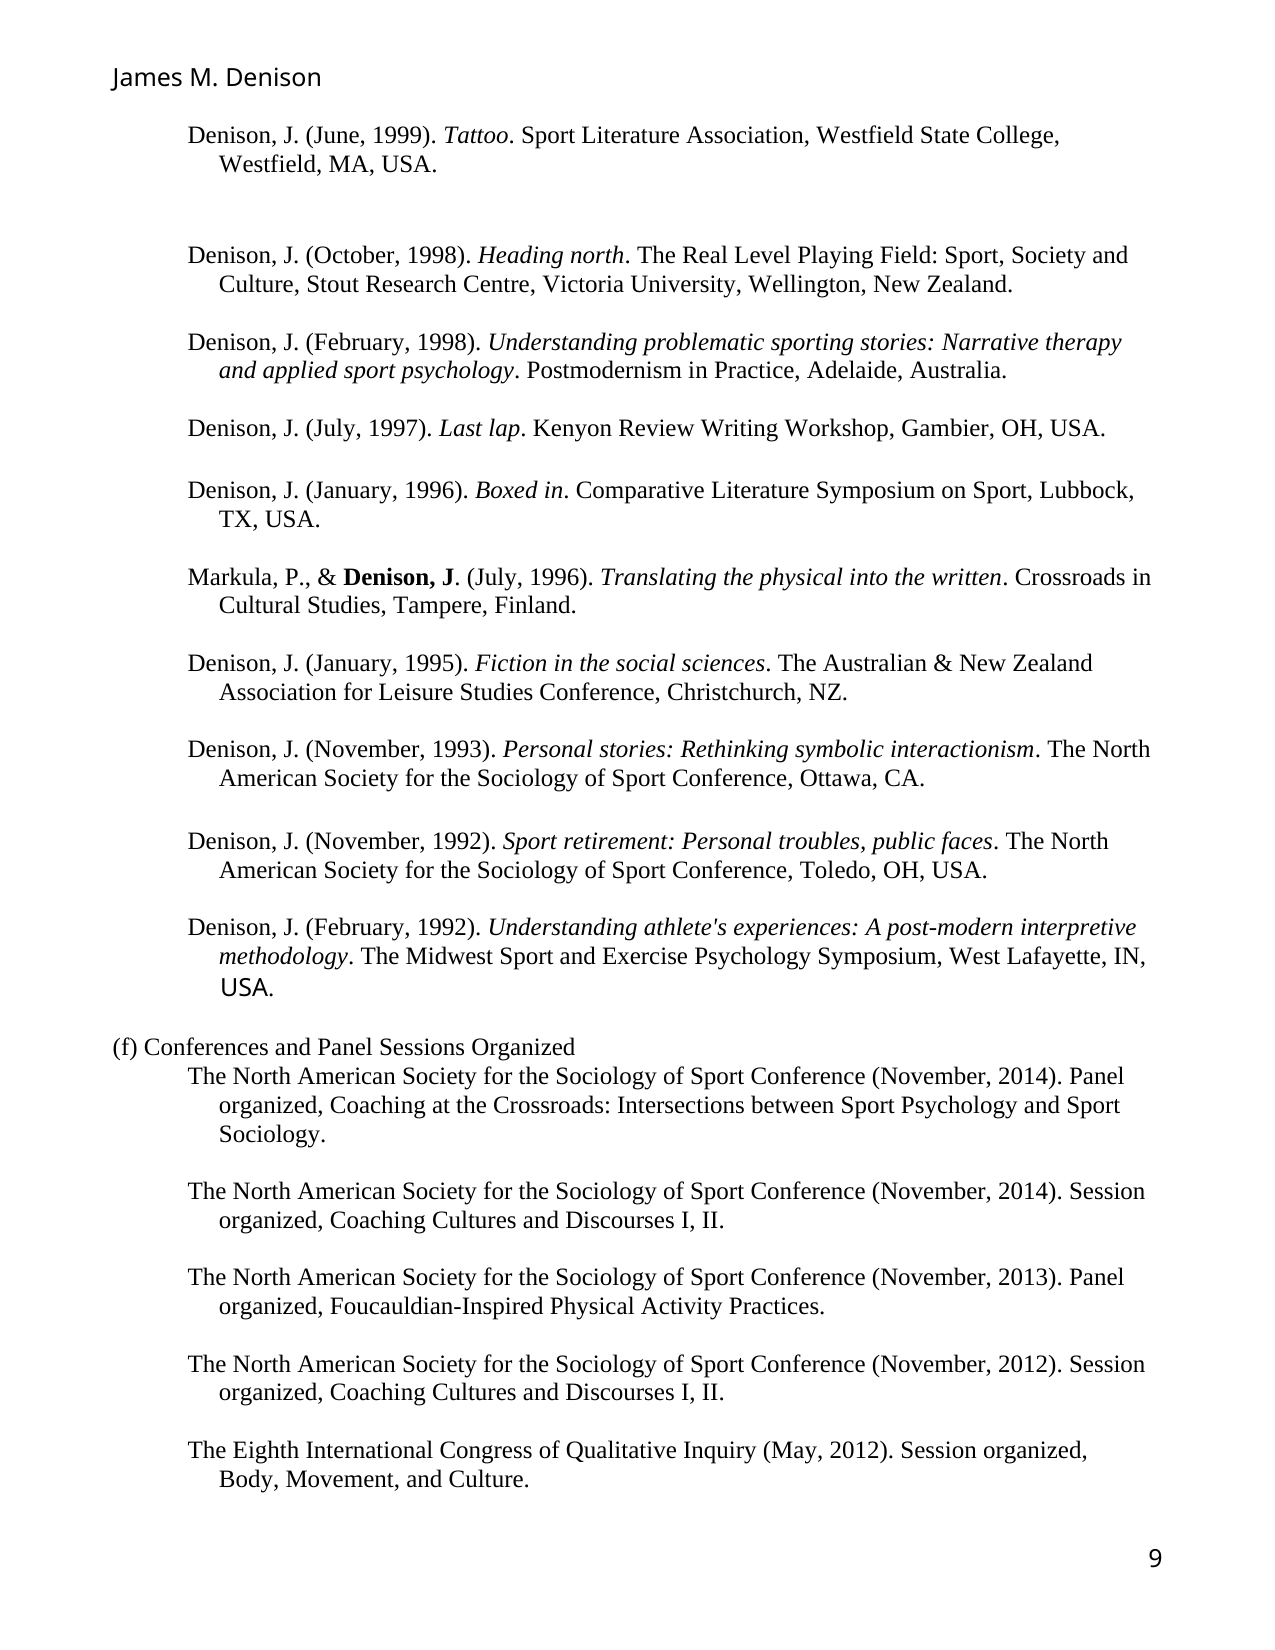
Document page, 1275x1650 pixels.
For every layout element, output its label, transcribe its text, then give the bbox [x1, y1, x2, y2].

text Culture, Stout Research Centre, Victoria University, Wellington, New Zealand. [112, 269, 1162, 298]
text Markula, P., & Denison, J. (July, 1996). Translating the physical into the written. Crossroads in [112, 562, 1162, 591]
text Denison, J. (July, 1997). Last lap. Kenyon Review Writing Workshop, Gambier, OH, USA. [112, 413, 1162, 442]
text Denison, J. (November, 1993). Personal stories: Rethinking symbolic interactionism. The North [112, 734, 1162, 763]
text Denison, J. (January, 1996). Boxed in. Comparative Literature Symposium on Sport, Lubbock, [112, 476, 1162, 504]
text and applied sport psychology. Postmodernism in Practice, Adelaide, Australia. [112, 355, 1162, 384]
text organized, Foucauldian-Inspired Physical Activity Practices. [112, 1291, 1162, 1320]
text Denison, J. (November, 1992). Sport retirement: Personal troubles, public faces. The North [112, 826, 1162, 855]
text organized, Coaching Cultures and Discourses I, II. [112, 1205, 1162, 1234]
text Westfield, MA, USA. [112, 149, 1162, 177]
text American Society for the Sociology of Sport Conference, Toledo, OH, USA. [112, 855, 1162, 883]
text Cultural Studies, Tampere, Finland. [112, 591, 1162, 619]
text USA. [187, 970, 1162, 1004]
text American Society for the Sociology of Sport Conference, Ottawa, CA. [112, 763, 1162, 792]
text The North American Society for the Sociology of Sport Conference (November, 2014). Session [112, 1176, 1162, 1205]
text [112, 1377, 1162, 1406]
text The North American Society for the Sociology of Sport Conference (November, 2012). Session [112, 1349, 1162, 1377]
text Sociology. [112, 1119, 1162, 1147]
text Denison, J. (January, 1995). Fiction in the social sciences. The Australian & New Zealand [112, 648, 1162, 677]
text methodology. The Midwest Sport and Exercise Psychology Symposium, West Lafayette, IN, [187, 941, 1162, 970]
text organized, Coaching at the Crossroads: Intersections between Sport Psychology and Sport [112, 1090, 1162, 1119]
text The North American Society for the Sociology of Sport Conference (November, 2014). Panel [112, 1061, 1162, 1090]
text Denison, J. (October, 1998). Heading north. The Real Level Playing Field: Sport, Society and [112, 240, 1162, 269]
text Association for Leisure Studies Conference, Christchurch, NZ. [112, 677, 1162, 706]
text Body, Movement, and Culture. [112, 1464, 1162, 1492]
text Denison, J. (June, 1999). Tattoo. Sport Literature Association, Westfield State College, [112, 120, 1162, 149]
text TX, USA. [112, 504, 1162, 533]
text Denison, J. (February, 1998). Understanding problematic sporting stories: Narrative therapy [112, 327, 1162, 355]
text The North American Society for the Sociology of Sport Conference (November, 2013). Panel [112, 1262, 1162, 1291]
text The Eighth International Congress of Qualitative Inquiry (May, 2012). Session organized, [112, 1435, 1162, 1464]
text (f) Conferences and Panel Sessions Organized [112, 1032, 1162, 1061]
text Denison, J. (February, 1992). Understanding athlete's experiences: A post-modern interpretive [187, 912, 1162, 941]
